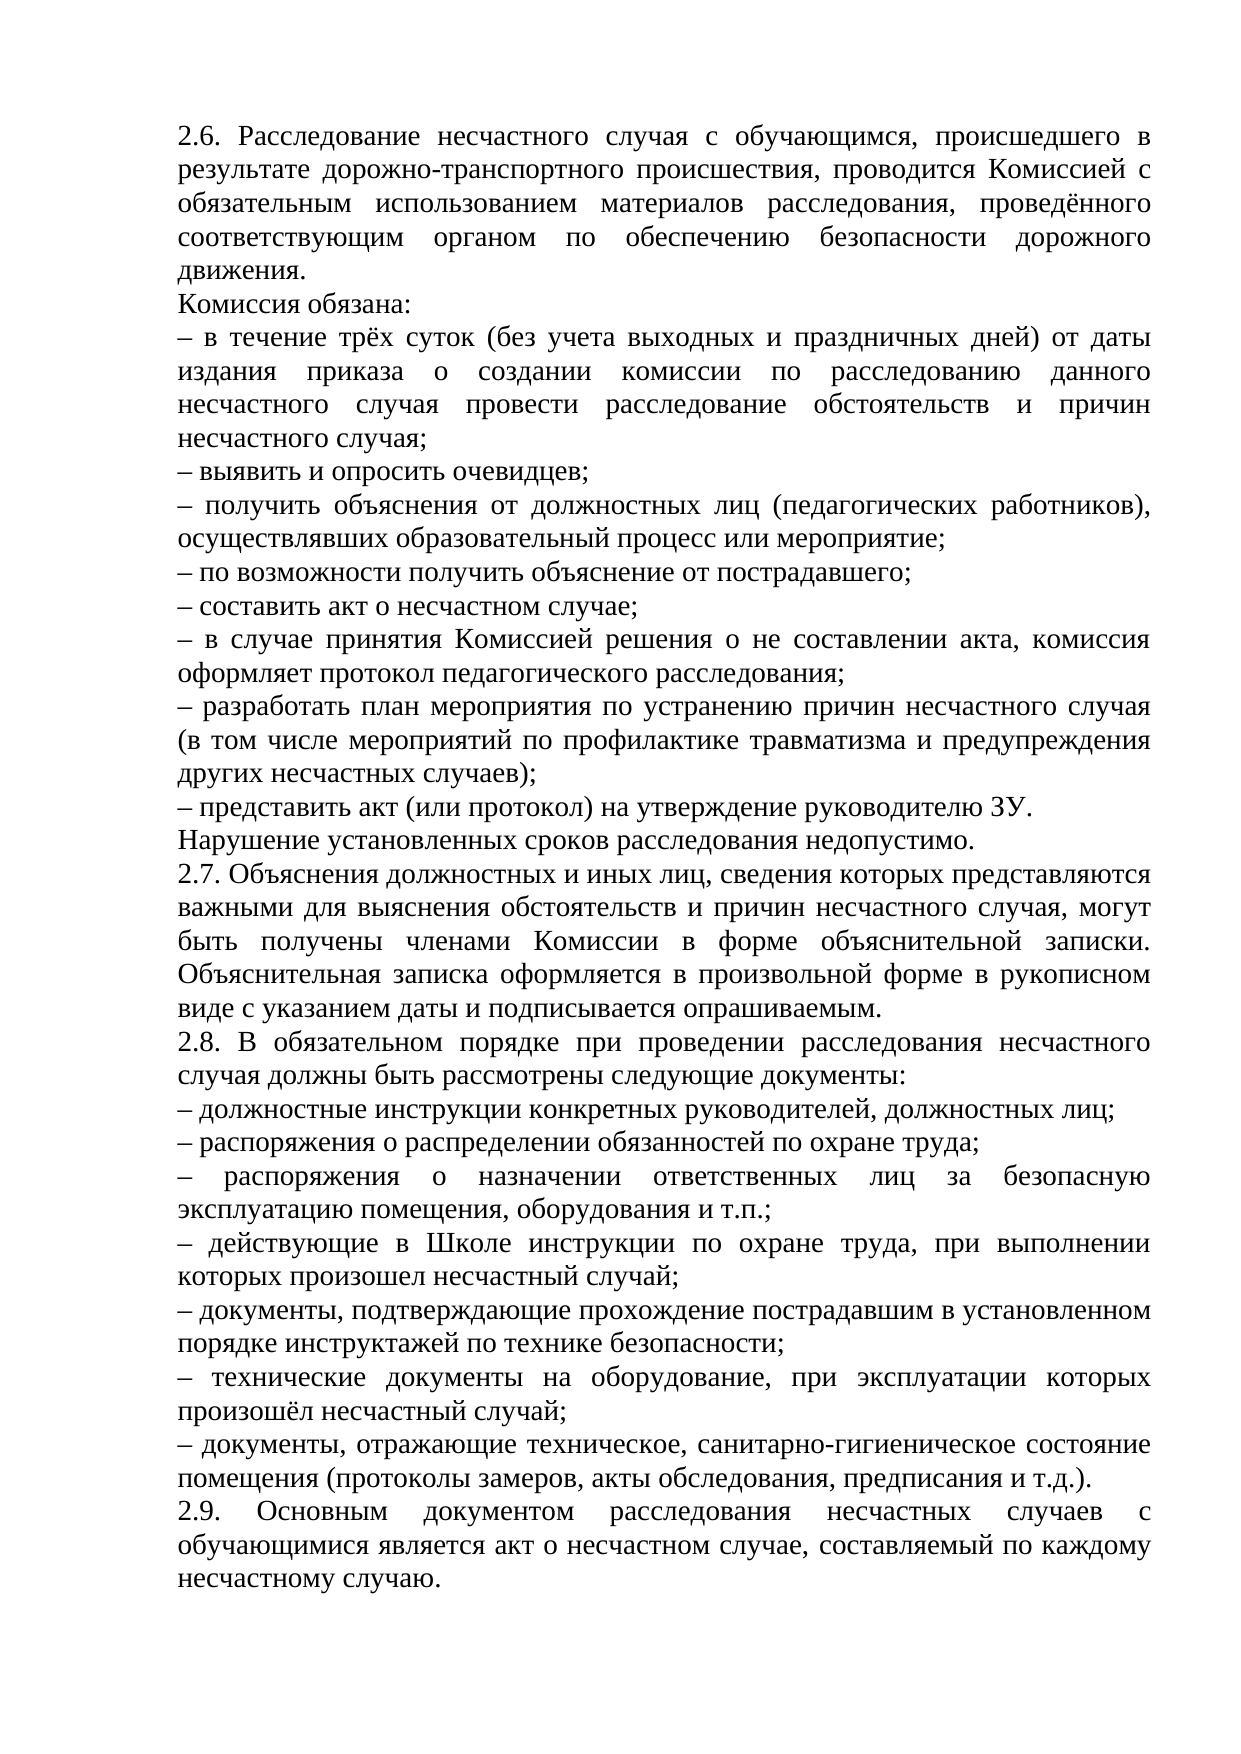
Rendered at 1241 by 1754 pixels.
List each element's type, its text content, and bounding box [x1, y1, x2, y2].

text – технические документы на оборудование, при эксплуатации которых произошёл несчастный случай; [177, 1359, 1152, 1426]
text Комиссия обязана: [177, 286, 1152, 319]
text – должностные инструкции конкретных руководителей, должностных лиц; [177, 1091, 1152, 1124]
text 2.8. В обязательном порядке при проведении расследования несчастного случая должны быть рассмотрены следующие документы: [177, 1024, 1152, 1091]
text 2.6. Расследование несчастного случая с обучающимся, происшедшего в результате дорожно-транспортного происшествия, проводится Комиссией с обязательным использованием материалов расследования, проведённого соответствующим органом по обеспечению безопасности дорожного движения. [177, 118, 1152, 286]
text – распоряжения о распределении обязанностей по охране труда; [177, 1124, 1152, 1158]
text – по возможности получить объяснение от пострадавшего; [177, 554, 1152, 588]
text – представить акт (или протокол) на утверждение руководителю ЗУ. [177, 789, 1152, 822]
text – действующие в Школе инструкции по охране труда, при выполнении которых произошел несчастный случай; [177, 1225, 1152, 1292]
text – распоряжения о назначении ответственных лиц за безопасную эксплуатацию помещения, оборудования и т.п.; [177, 1158, 1152, 1225]
text – в течение трёх суток (без учета выходных и праздничных дней) от даты издания приказа о создании комиссии по расследованию данного несчастного случая провести расследование обстоятельств и причин несчастного случая; [177, 319, 1152, 453]
text – документы, отражающие техническое, санитарно-гигиеническое состояние помещения (протоколы замеров, акты обследования, предписания и т.д.). [177, 1426, 1152, 1493]
text – в случае принятия Комиссией решения о не составлении акта, комиссия оформляет протокол педагогического расследования; [177, 621, 1152, 688]
text – выявить и опросить очевидцев; [177, 453, 1152, 487]
text Нарушение установленных сроков расследования недопустимо. [177, 822, 1152, 856]
text – документы, подтверждающие прохождение пострадавшим в установленном порядке инструктажей по технике безопасности; [177, 1292, 1152, 1359]
text – составить акт о несчастном случае; [177, 588, 1152, 621]
text 2.9. Основным документом расследования несчастных случаев с обучающимися является акт о несчастном случае, составляемый по каждому несчастному случаю. [177, 1493, 1152, 1594]
text 2.7. Объяснения должностных и иных лиц, сведения которых представляются важными для выяснения обстоятельств и причин несчастного случая, могут быть получены членами Комиссии в форме объяснительной записки. Объяснительная записка оформляется в произвольной форме в рукописном виде с указанием даты и подписывается опрашиваемым. [177, 856, 1152, 1024]
text – получить объяснения от должностных лиц (педагогических работников), осуществлявших образовательный процесс или мероприятие; [177, 487, 1152, 554]
text – разработать план мероприятия по устранению причин несчастного случая (в том числе мероприятий по профилактике травматизма и предупреждения других несчастных случаев); [177, 688, 1152, 789]
